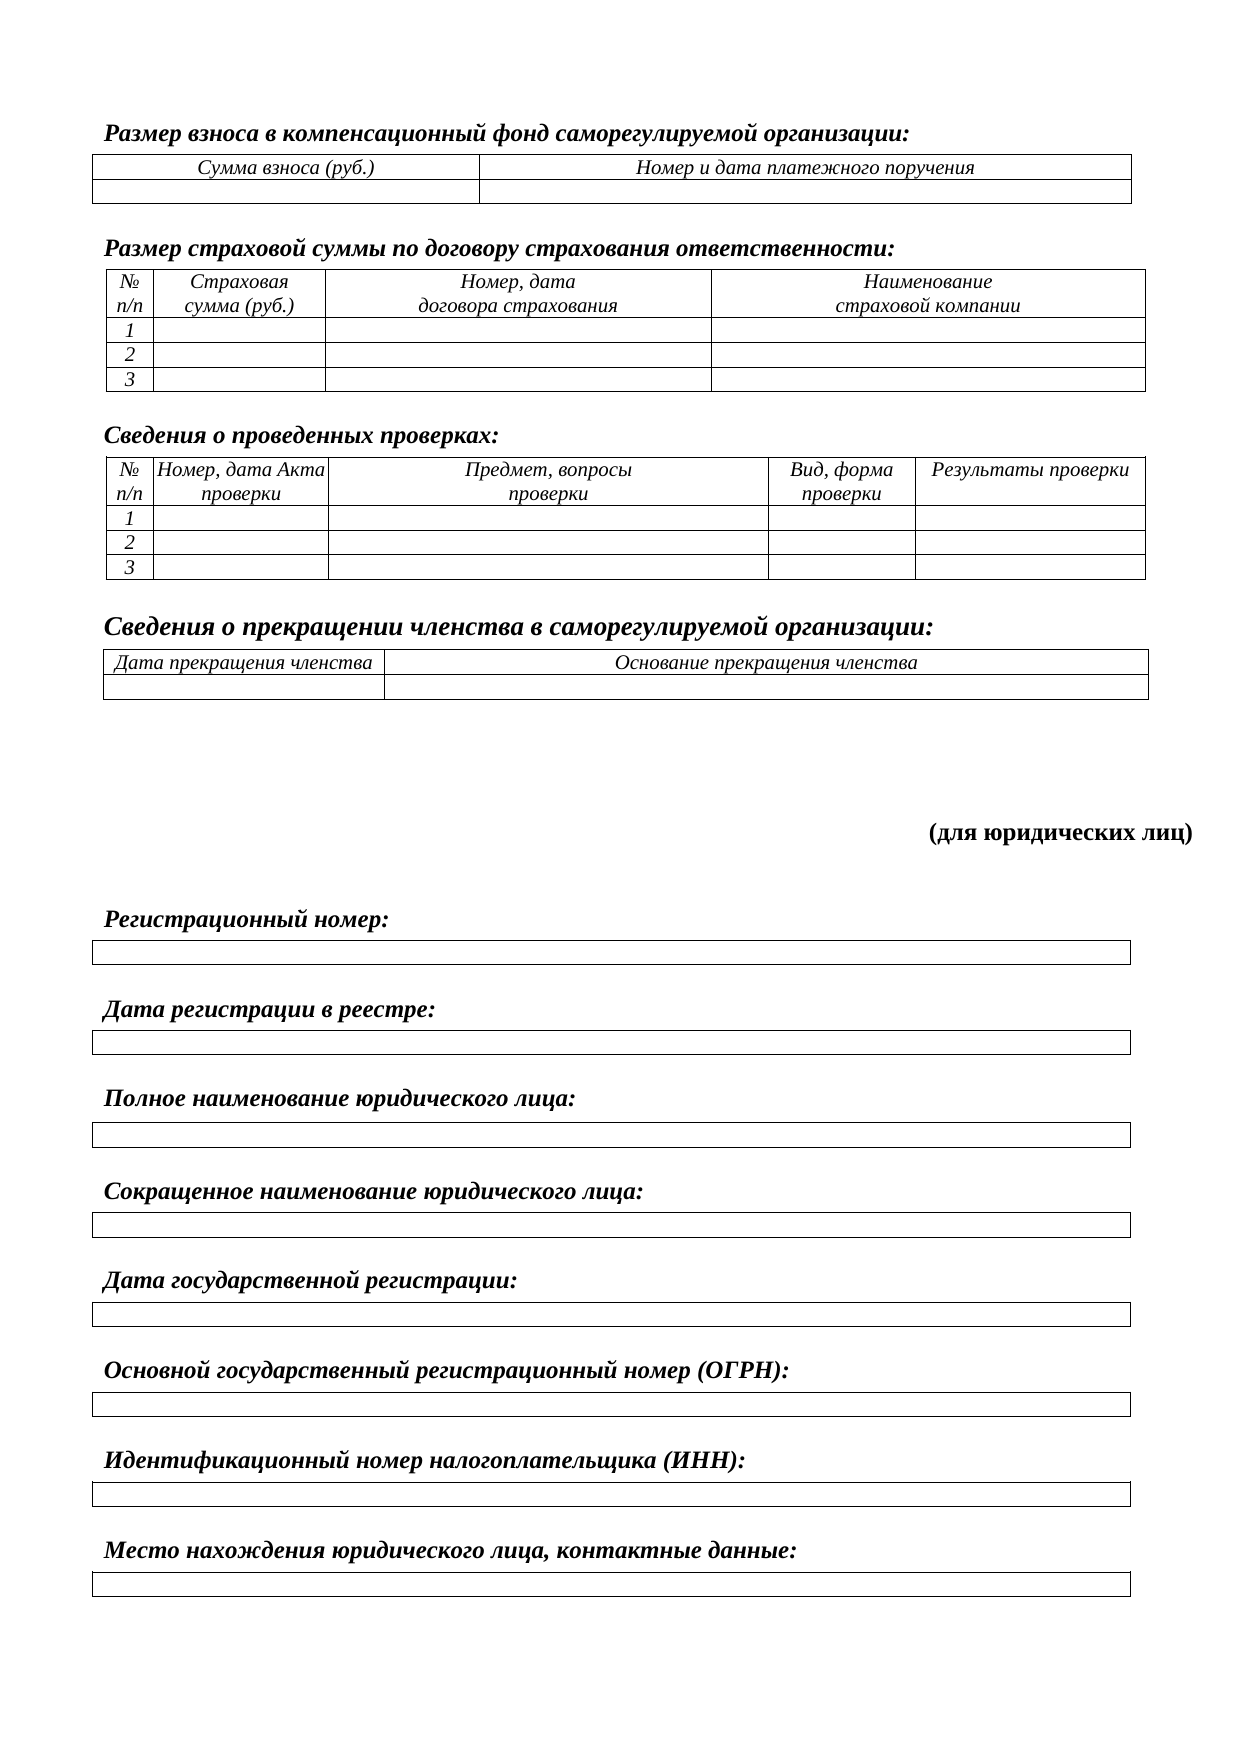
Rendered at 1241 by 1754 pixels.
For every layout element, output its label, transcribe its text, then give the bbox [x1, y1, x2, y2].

table_cell 1 [107, 318, 153, 342]
table_cell [329, 555, 768, 579]
text Размер взноса в компенсационный фонд саморегулируемой организации: [103, 118, 1193, 147]
table_header Наименование страховой компании [712, 270, 1145, 317]
table_header [93, 1573, 1130, 1596]
table_cell 3 [107, 368, 153, 391]
table_header Номер, дата Акта проверки [154, 458, 328, 505]
text Сведения о прекращении членства в саморегулируемой организации: [103, 610, 1193, 642]
table_cell [104, 675, 384, 699]
table_cell [329, 506, 768, 529]
text Основной государственный регистрационный номер (ОГРН): [103, 1356, 1193, 1384]
text Идентификационный номер налогоплательщика (ИНН): [103, 1445, 1193, 1474]
text Место нахождения юридического лица, контактные данные: [103, 1535, 1193, 1564]
table_header Номер и дата платежного поручения [480, 155, 1131, 179]
table_cell [154, 368, 325, 391]
table_cell [769, 506, 915, 529]
table_header [93, 1031, 1130, 1054]
text Полное наименование юридического лица: [103, 1083, 1193, 1112]
text Дата регистрации в реестре: [103, 994, 1193, 1022]
text (для юридических лиц) [103, 817, 1193, 846]
text Размер страховой суммы по договору страхования ответственности: [103, 233, 1193, 261]
table_header Основание прекращения членства [385, 650, 1148, 674]
table_cell [385, 675, 1148, 699]
table_cell [326, 343, 711, 366]
table_header Вид, форма проверки [769, 458, 915, 505]
table_cell [329, 531, 768, 554]
table_header Результаты проверки [916, 458, 1145, 505]
table_header Страховая сумма (руб.) [154, 270, 325, 317]
table_cell [916, 531, 1145, 554]
table_header № п/п [107, 458, 153, 505]
table_cell [154, 531, 328, 554]
table_cell [93, 180, 479, 203]
table_header [93, 1213, 1130, 1236]
table_header № п/п [107, 270, 153, 317]
table_cell 2 [107, 343, 153, 366]
table_header [93, 1393, 1130, 1416]
text Регистрационный номер: [103, 904, 1193, 932]
table_header Предмет, вопросы проверки [329, 458, 768, 505]
table_cell [154, 343, 325, 366]
table_header Дата прекращения членства [104, 650, 384, 674]
table_cell [769, 531, 915, 554]
text Дата государственной регистрации: [103, 1266, 1193, 1294]
table_cell 3 [107, 555, 153, 579]
table_cell [480, 180, 1131, 203]
table_header Сумма взноса (руб.) [93, 155, 479, 179]
table_cell [154, 555, 328, 579]
table_cell [326, 318, 711, 342]
table_cell [712, 368, 1145, 391]
table_header Номер, дата договора страхования [326, 270, 711, 317]
table_cell 2 [107, 531, 153, 554]
table_cell 1 [107, 506, 153, 529]
table_header [93, 1483, 1130, 1506]
table_cell [916, 555, 1145, 579]
table_cell [769, 555, 915, 579]
text Сведения о проведенных проверках: [103, 420, 1193, 449]
table_cell [712, 318, 1145, 342]
table_cell [326, 368, 711, 391]
table_header [93, 1123, 1130, 1146]
text Сокращенное наименование юридического лица: [103, 1176, 1193, 1204]
table_cell [154, 506, 328, 529]
table_cell [712, 343, 1145, 366]
table_header [93, 1303, 1130, 1326]
table_header [93, 941, 1130, 964]
table_cell [154, 318, 325, 342]
table_cell [916, 506, 1145, 529]
